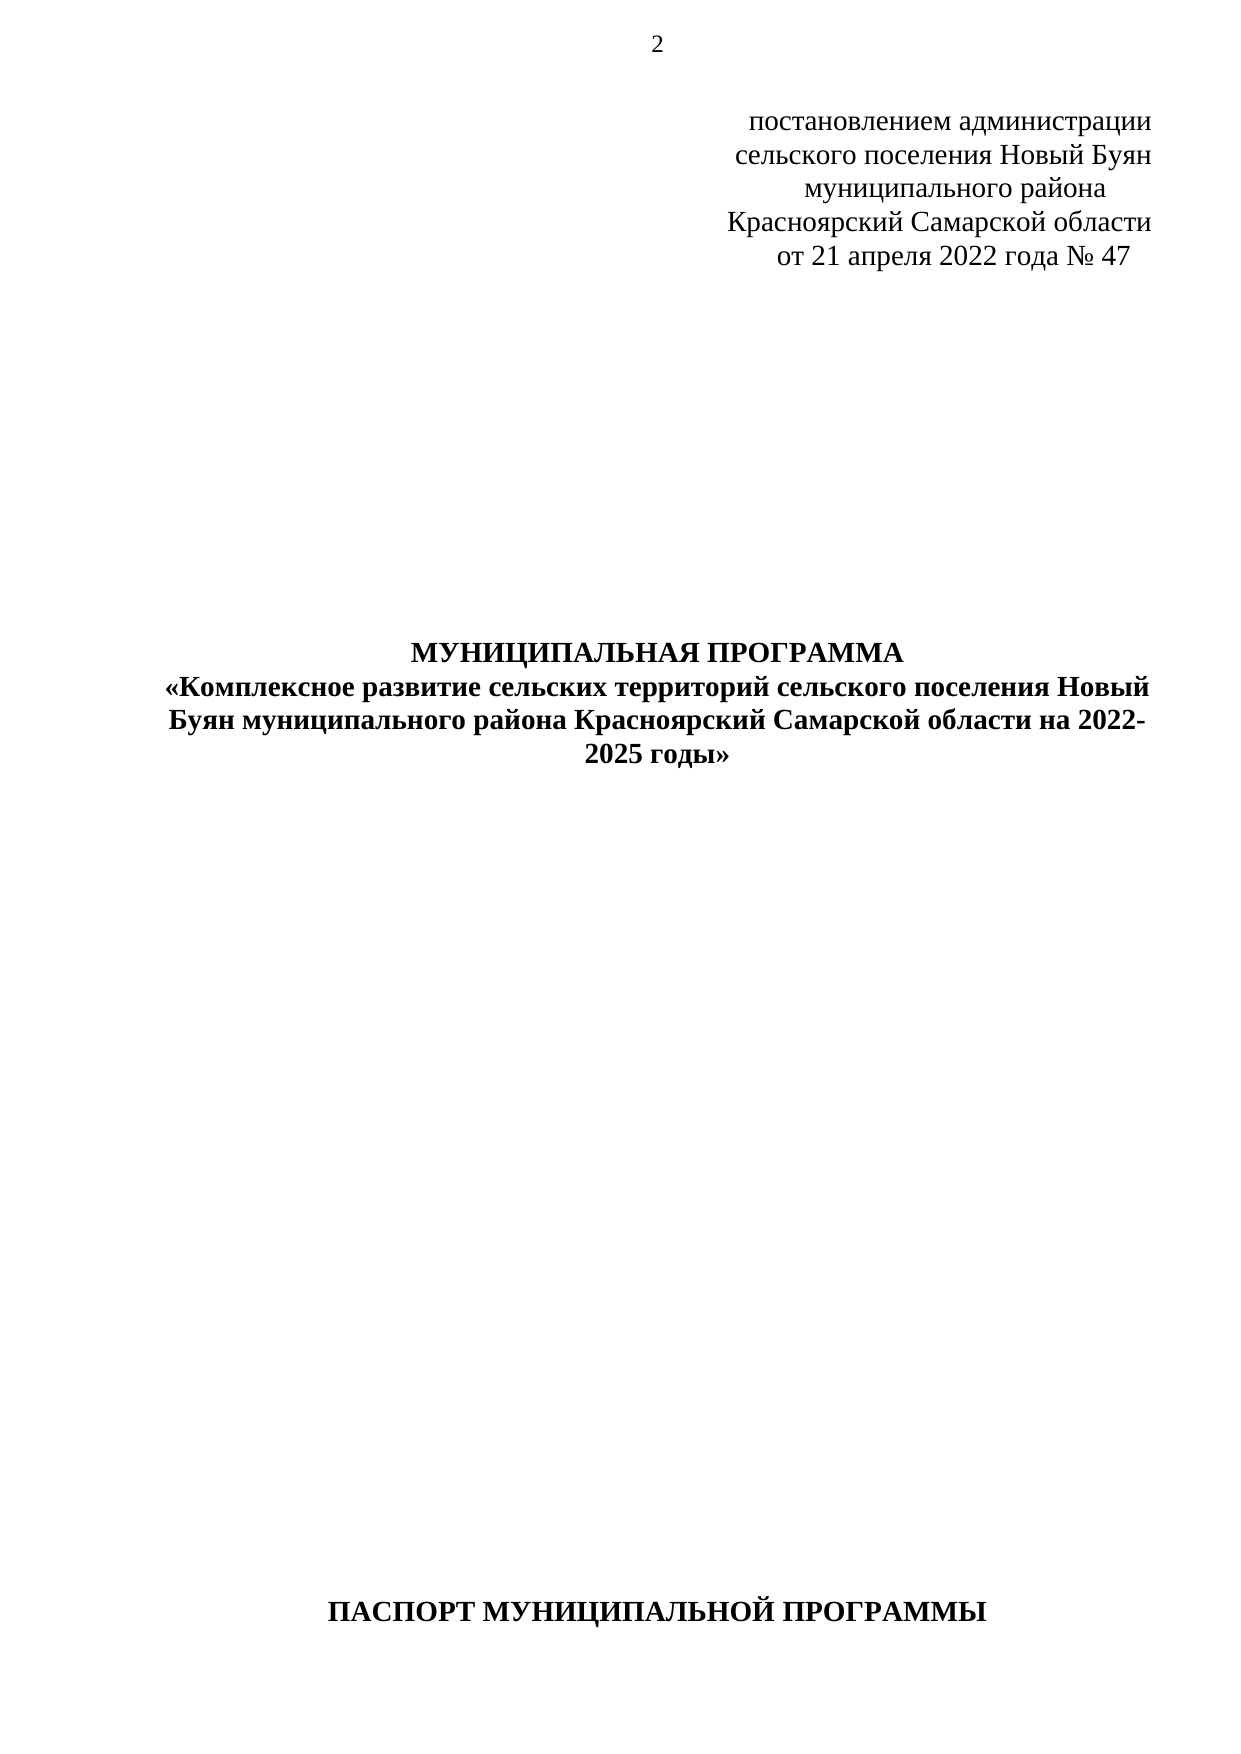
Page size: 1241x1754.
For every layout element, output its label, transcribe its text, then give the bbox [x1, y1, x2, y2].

text от 21 апреля 2022 года № 47 [631, 238, 1152, 271]
text Красноярский Самарской области [631, 204, 1152, 238]
text муниципального района [162, 171, 1152, 204]
text постановлением администрации [162, 103, 1152, 137]
text «Комплексное развитие сельских территорий сельского поселения Новый Буян муниципального района Красноярский Самарской области на 2022-2025 годы» [162, 669, 1152, 769]
text сельского поселения Новый Буян [162, 137, 1152, 171]
text МУНИЦИПАЛЬНАЯ ПРОГРАММА [162, 635, 1152, 669]
text ПАСПОРТ МУНИЦИПАЛЬНОЙ ПРОГРАММЫ [162, 1594, 1152, 1627]
